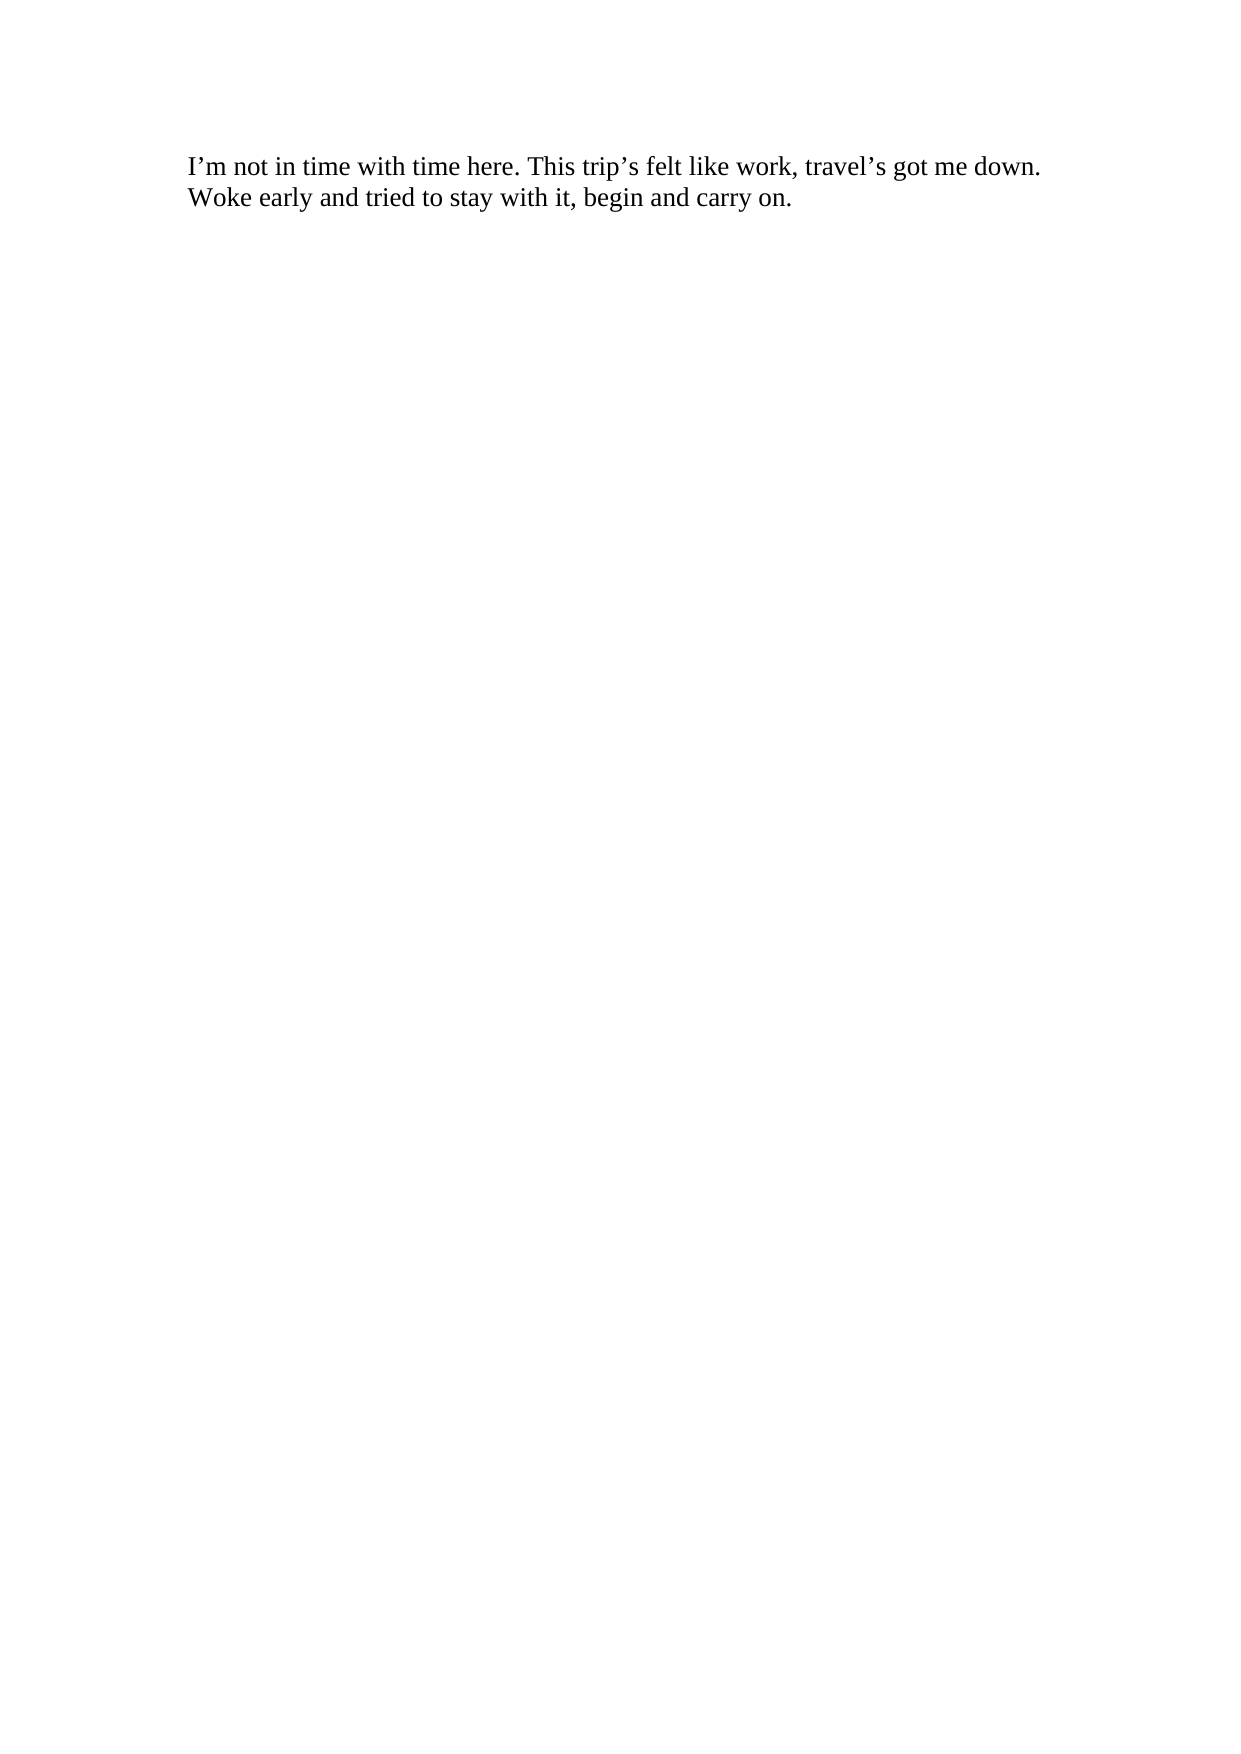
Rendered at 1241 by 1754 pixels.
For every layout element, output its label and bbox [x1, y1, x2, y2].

text [187, 150, 1053, 212]
